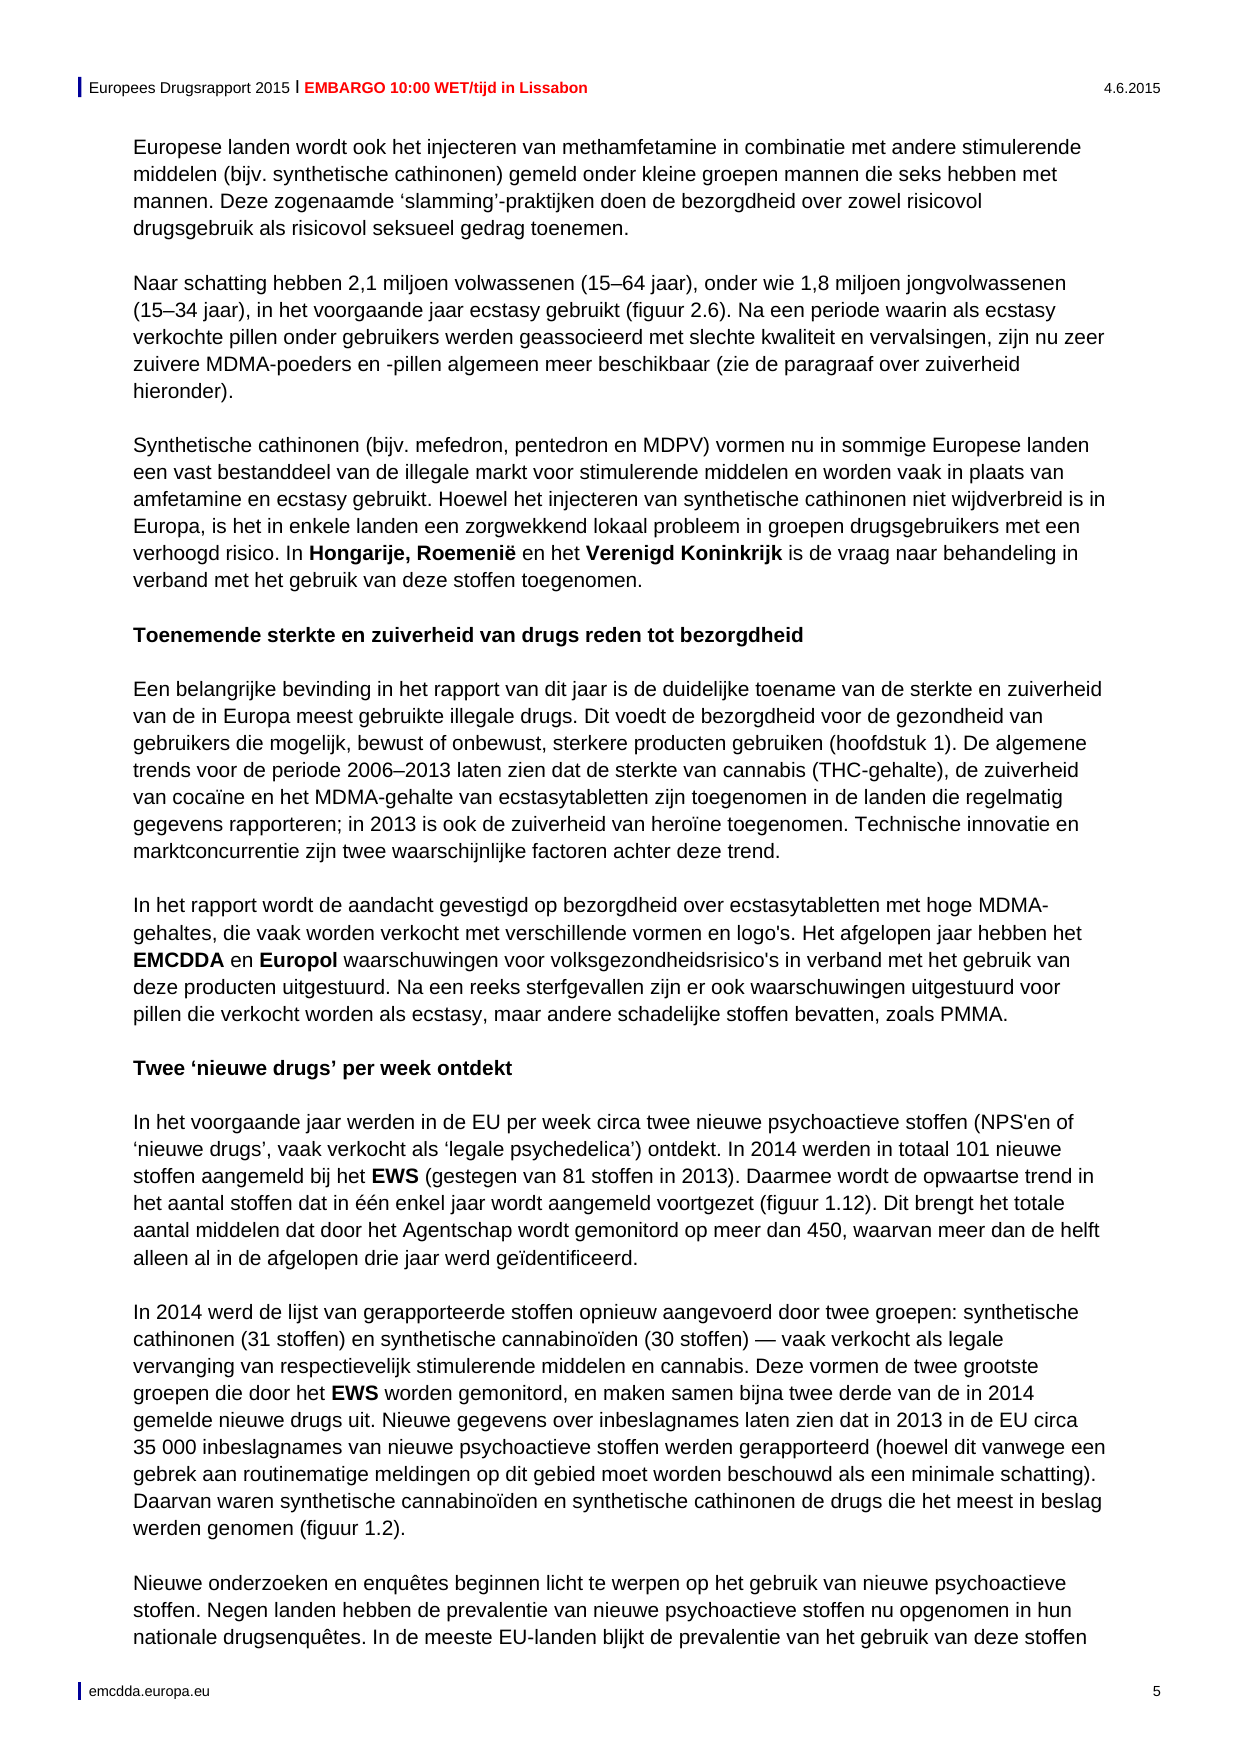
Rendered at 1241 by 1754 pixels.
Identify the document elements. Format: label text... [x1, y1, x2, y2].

text In 2014 werd de lijst van gerapporteerde stoffen opnieuw aangevoerd door twee groepen: synthetische cathinonen (31 stoffen) en synthetische cannabinoïden (30 stoffen) — vaak verkocht als legale vervanging van respectievelijk stimulerende middelen en cannabis. Deze vormen de twee grootste groepen die door het EWS worden gemonitord, en maken samen bijna twee derde van de in 2014 gemelde nieuwe drugs uit. Nieuwe gegevens over inbeslagnames laten zien dat in 2013 in de EU circa 35 000 inbeslagnames van nieuwe psychoactieve stoffen werden gerapporteerd (hoewel dit vanwege een gebrek aan routinematige meldingen op dit gebied moet worden beschouwd als een minimale schatting). Daarvan waren synthetische cannabinoïden en synthetische cathinonen de drugs die het meest in beslag werden genomen (figuur 1.2). [133, 1297, 1107, 1541]
text Een belangrijke bevinding in het rapport van dit jaar is de duidelijke toename van de sterkte en zuiverheid van de in Europa meest gebruikte illegale drugs. Dit voedt de bezorgdheid voor de gezondheid van gebruikers die mogelijk, bewust of onbewust, sterkere producten gebruiken (hoofdstuk 1). De algemene trends voor de periode 2006–2013 laten zien dat de sterkte van cannabis (THC-gehalte), de zuiverheid van cocaïne en het MDMA-gehalte van ecstasytabletten zijn toegenomen in de landen die regelmatig gegevens rapporteren; in 2013 is ook de zuiverheid van heroïne toegenomen. Technische innovatie en marktconcurrentie zijn twee waarschijnlijke factoren achter deze trend. [133, 674, 1107, 864]
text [133, 133, 1107, 241]
text Synthetische cathinonen (bijv. mefedron, pentedron en MDPV) vormen nu in sommige Europese landen een vast bestanddeel van de illegale markt voor stimulerende middelen en worden vaak in plaats van amfetamine en ecstasy gebruikt. Hoewel het injecteren van synthetische cathinonen niet wijdverbreid is in Europa, is het in enkele landen een zorgwekkend lokaal probleem in groepen drugsgebruikers met een verhoogd risico. In Hongarije, Roemenië en het Verenigd Koninkrijk is de vraag naar behandeling in verband met het gebruik van deze stoffen toegenomen. [133, 431, 1107, 593]
text In het voorgaande jaar werden in de EU per week circa twee nieuwe psychoactieve stoffen (NPS'en of ‘nieuwe drugs’, vaak verkocht als ‘legale psychedelica’) ontdekt. In 2014 werden in totaal 101 nieuwe stoffen aangemeld bij het EWS (gestegen van 81 stoffen in 2013). Daarmee wordt de opwaartse trend in het aantal stoffen dat in één enkel jaar wordt aangemeld voortgezet (figuur 1.12). Dit brengt het totale aantal middelen dat door het Agentschap wordt gemonitord op meer dan 450, waarvan meer dan de helft alleen al in de afgelopen drie jaar werd geïdentificeerd. [133, 1108, 1107, 1270]
text Naar schatting hebben 2,1 miljoen volwassenen (15–64 jaar), onder wie 1,8 miljoen jongvolwassenen (15–34 jaar), in het voorgaande jaar ecstasy gebruikt (figuur 2.6). Na een periode waarin als ecstasy verkochte pillen onder gebruikers werden geassocieerd met slechte kwaliteit en vervalsingen, zijn nu zeer zuivere MDMA-poeders en -pillen algemeen meer beschikbaar (zie de paragraaf over zuiverheid hieronder). [133, 268, 1107, 404]
text Toenemende sterkte en zuiverheid van drugs reden tot bezorgdheid [133, 620, 1107, 647]
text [133, 1568, 1107, 1649]
text Twee ‘nieuwe drugs’ per week ontdekt [133, 1054, 1107, 1081]
text In het rapport wordt de aandacht gevestigd op bezorgdheid over ecstasytabletten met hoge MDMA-gehaltes, die vaak worden verkocht met verschillende vormen en logo's. Het afgelopen jaar hebben het EMCDDA en Europol waarschuwingen voor volksgezondheidsrisico's in verband met het gebruik van deze producten uitgestuurd. Na een reeks sterfgevallen zijn er ook waarschuwingen uitgestuurd voor pillen die verkocht worden als ecstasy, maar andere schadelijke stoffen bevatten, zoals PMMA. [133, 891, 1107, 1027]
